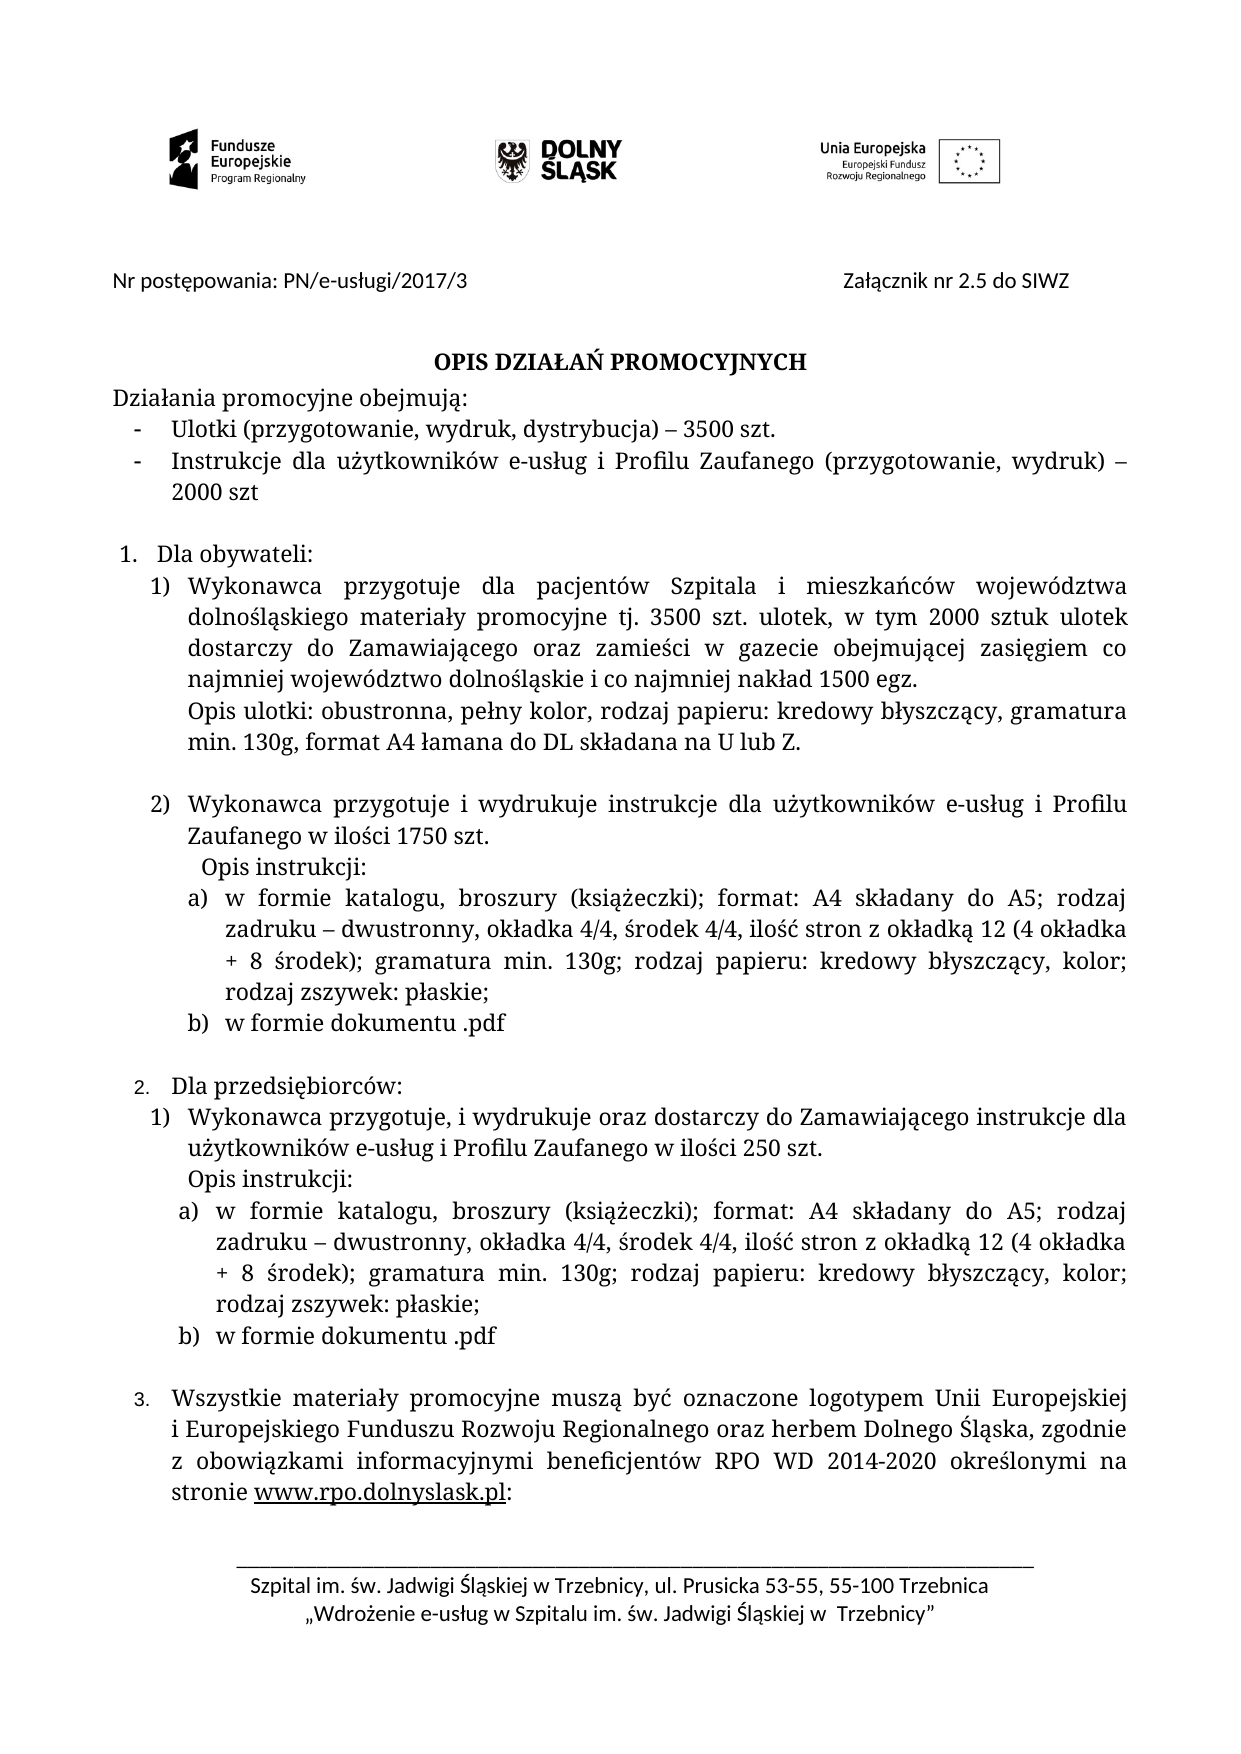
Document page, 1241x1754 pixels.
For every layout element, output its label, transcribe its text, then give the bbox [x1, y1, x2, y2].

list w formie katalogu, broszury (książeczki); format: A4 składany do A5; rodzaj zadruku – dwustronny, okładka 4/4, środek 4/4, ilość stron z okładką 12 (4 okładka + 8 środek); gramatura min. 130g; rodzaj papieru: kredowy błyszczący, kolor; rodzaj zszywek: płaskie; [187, 882, 1128, 1007]
list Wszystkie materiały promocyjne muszą być oznaczone logotypem Unii Europejskiej i Europejskiego Funduszu Rozwoju Regionalnego oraz herbem Dolnego Śląska, zgodnie z obowiązkami informacyjnymi beneficjentów RPO WD 2014-2020 określonymi na stronie www.rpo.dolnyslask.pl: [134, 1382, 1128, 1507]
list Opis instrukcji: [201, 851, 1128, 882]
list w formie dokumentu .pdf [187, 1007, 1128, 1038]
list Dla obywateli: [119, 538, 1128, 569]
list Ulotki (przygotowanie, wydruk, dystrybucja) – 3500 szt. [134, 413, 1128, 444]
picture [112, 73, 1057, 241]
list w formie dokumentu .pdf [178, 1319, 1128, 1351]
list Wykonawca przygotuje dla pacjentów Szpitala i mieszkańców województwa dolnośląskiego materiały promocyjne tj. 3500 szt. ulotek, w tym 2000 sztuk ulotek dostarczy do Zamawiającego oraz zamieści w gazecie obejmującej zasięgiem co najmniej województwo dolnośląskie i co najmniej nakład 1500 egz. [150, 569, 1128, 694]
list w formie katalogu, broszury (książeczki); format: A4 składany do A5; rodzaj zadruku – dwustronny, okładka 4/4, środek 4/4, ilość stron z okładką 12 (4 okładka + 8 środek); gramatura min. 130g; rodzaj papieru: kredowy błyszczący, kolor; rodzaj zszywek: płaskie; [178, 1194, 1128, 1319]
text OPIS DZIAŁAŃ PROMOCYJNYCH [112, 346, 1128, 377]
list Opis instrukcji: [187, 1163, 1128, 1194]
list Wykonawca przygotuje, i wydrukuje oraz dostarczy do Zamawiającego instrukcje dla użytkowników e-usług i Profilu Zaufanego w ilości 250 szt. [150, 1101, 1128, 1163]
list Wykonawca przygotuje i wydrukuje instrukcje dla użytkowników e-usług i Profilu Zaufanego w ilości 1750 szt. [150, 788, 1128, 851]
text Działania promocyjne obejmują: [112, 382, 1128, 413]
list Opis ulotki: obustronna, pełny kolor, rodzaj papieru: kredowy błyszczący, gramatura min. 130g, format A4 łamana do DL składana na U lub Z. [187, 694, 1128, 757]
list Dla przedsiębiorców: [134, 1069, 1128, 1101]
list Instrukcje dla użytkowników e-usług i Profilu Zaufanego (przygotowanie, wydruk) – 2000 szt [134, 444, 1128, 507]
